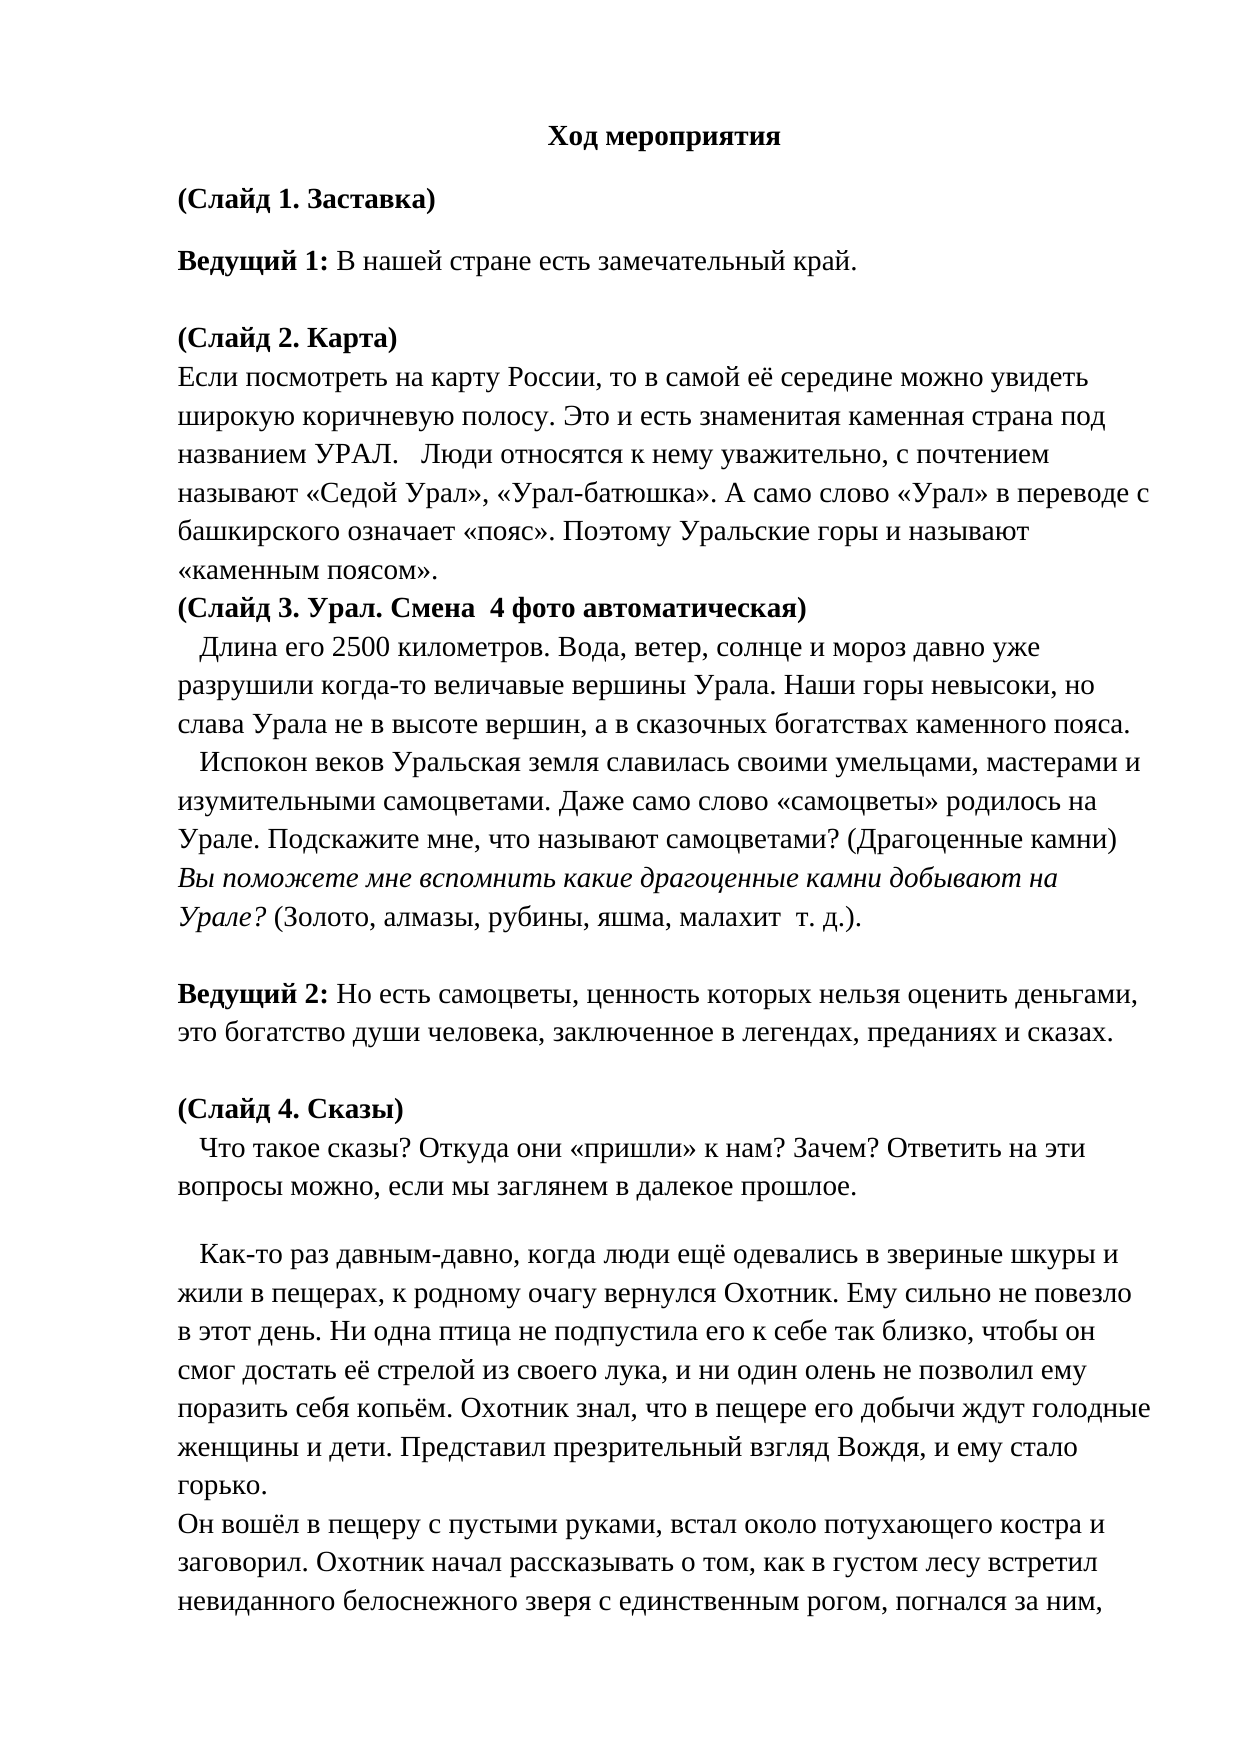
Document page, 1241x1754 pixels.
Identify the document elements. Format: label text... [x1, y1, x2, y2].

text Если посмотреть на карту России, то в самой её середине можно увидеть широкую коричневую полосу. Это и есть знаменитая каменная страна под названием УРАЛ. Люди относятся к нему уважительно, с почтением называют «Седой Урал», «Урал-батюшка». А само слово «Урал» в переводе с башкирского означает «пояс». Поэтому Уральские горы и называют «каменным поясом». [177, 359, 1152, 585]
text (Слайд 1. Заставка) [177, 181, 1152, 214]
text Ведущий 1: В нашей стране есть замечательный край. [177, 243, 1152, 277]
text (Слайд 2. Карта) [177, 321, 1152, 354]
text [177, 1236, 1152, 1617]
text Испокон веков Уральская земля славилась своими умельцами, мастерами и изумительными самоцветами. Даже само слово «самоцветы» родилось на Урале. Подскажите мне, что называют самоцветами? (Драгоценные камни) Вы поможете мне вспомнить какие драгоценные камни добывают на Урале? (Золото, алмазы, рубины, яшма, малахит т. д.). [177, 744, 1152, 932]
text Ведущий 2: Но есть самоцветы, ценность которых нельзя оценить деньгами, это богатство души человека, заключенное в легендах, преданиях и сказах. [177, 976, 1152, 1048]
text (Слайд 4. Сказы) Что такое сказы? Откуда они «пришли» к нам? Зачем? Ответить на эти вопросы можно, если мы заглянем в далекое прошлое. [177, 1091, 1152, 1202]
text (Слайд 3. Урал. Смена 4 фото автоматическая) [177, 590, 1152, 624]
text Длина его 2500 километров. Вода, ветер, солнце и мороз давно уже разрушили когда-то величавые вершины Урала. Наши горы невысоки, но слава Урала не в высоте вершин, а в сказочных богатствах каменного пояса. [177, 629, 1152, 739]
text Ход мероприятия [177, 118, 1152, 152]
